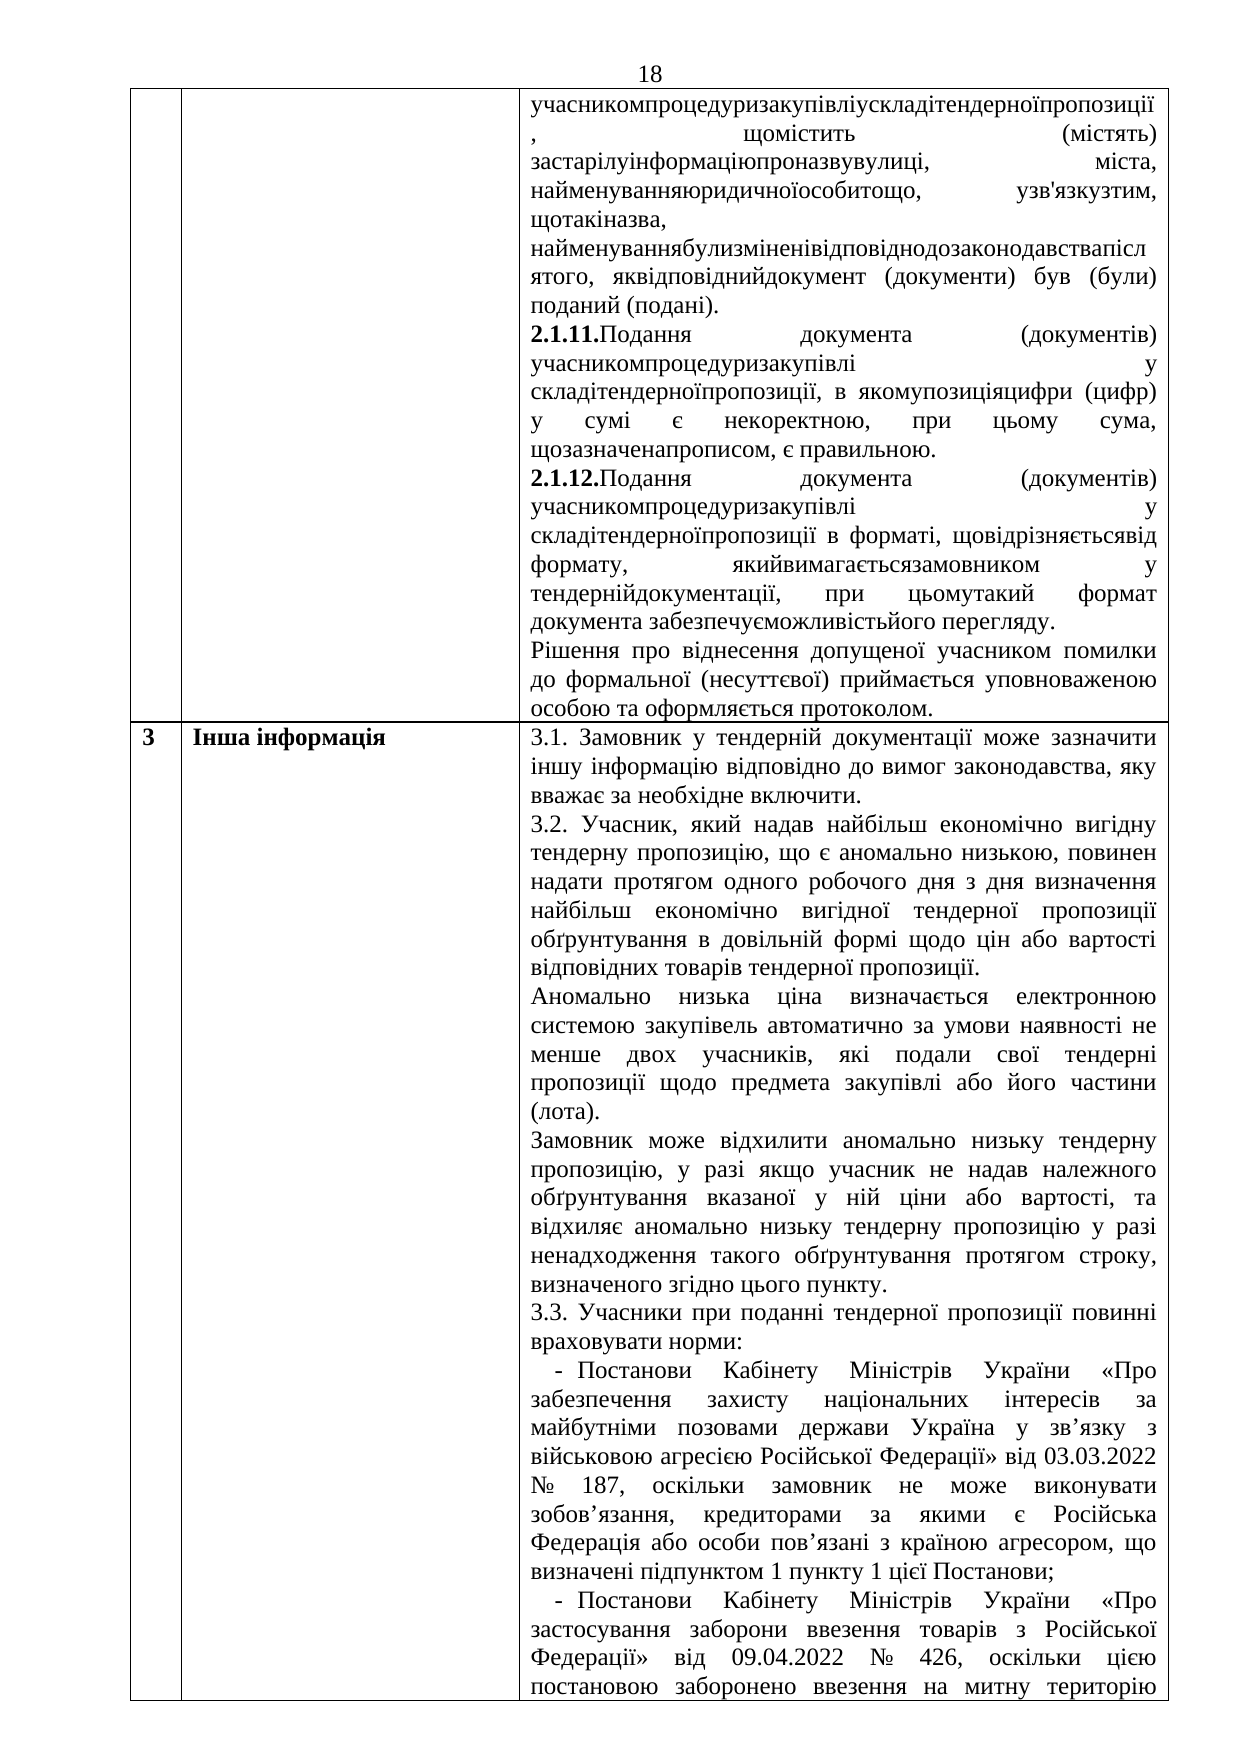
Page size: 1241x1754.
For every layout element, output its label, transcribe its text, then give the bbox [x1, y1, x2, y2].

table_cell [182, 89, 519, 721]
table_cell Інша інформація [182, 723, 519, 1700]
table_cell 2 [131, 89, 181, 721]
table_cell 3 [131, 723, 181, 1700]
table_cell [520, 723, 1168, 1700]
